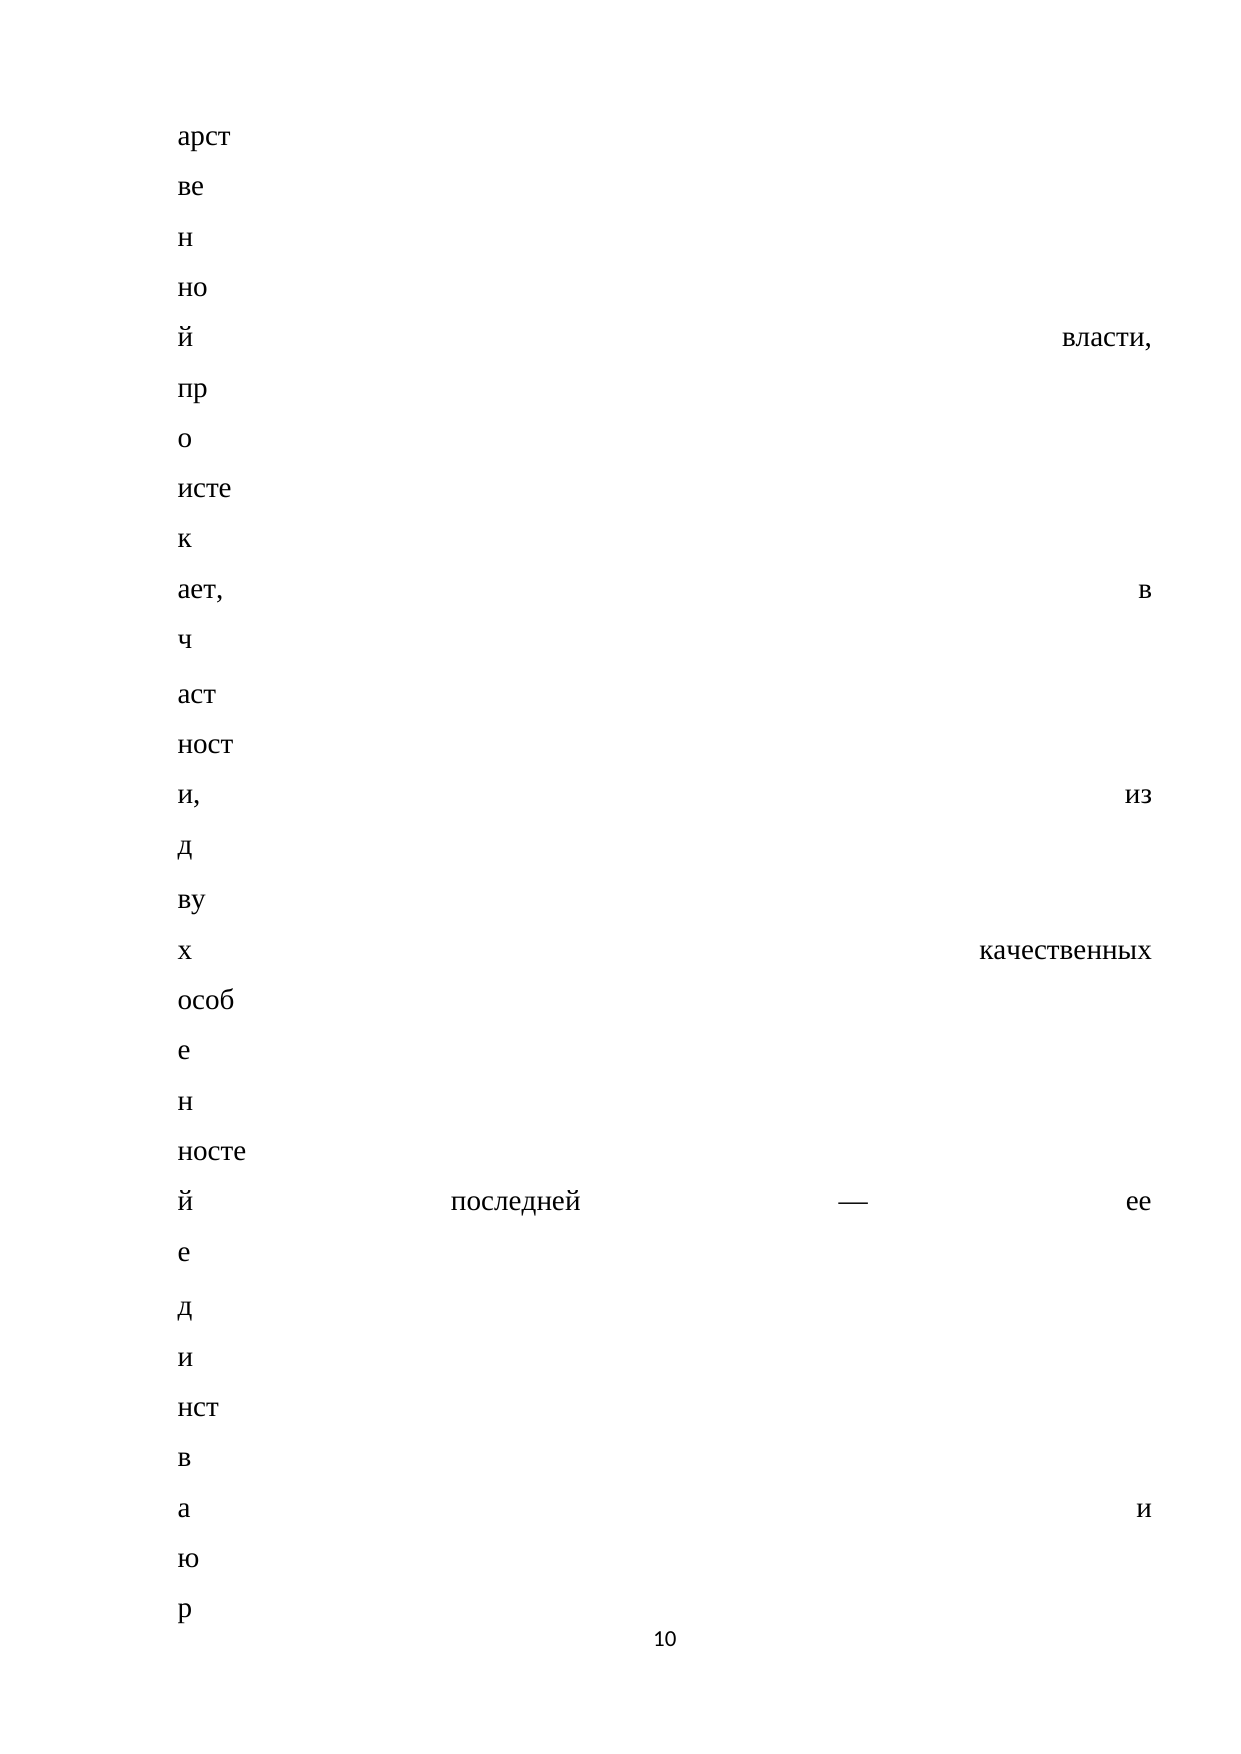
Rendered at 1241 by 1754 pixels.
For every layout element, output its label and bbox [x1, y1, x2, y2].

text [177, 118, 1152, 1624]
